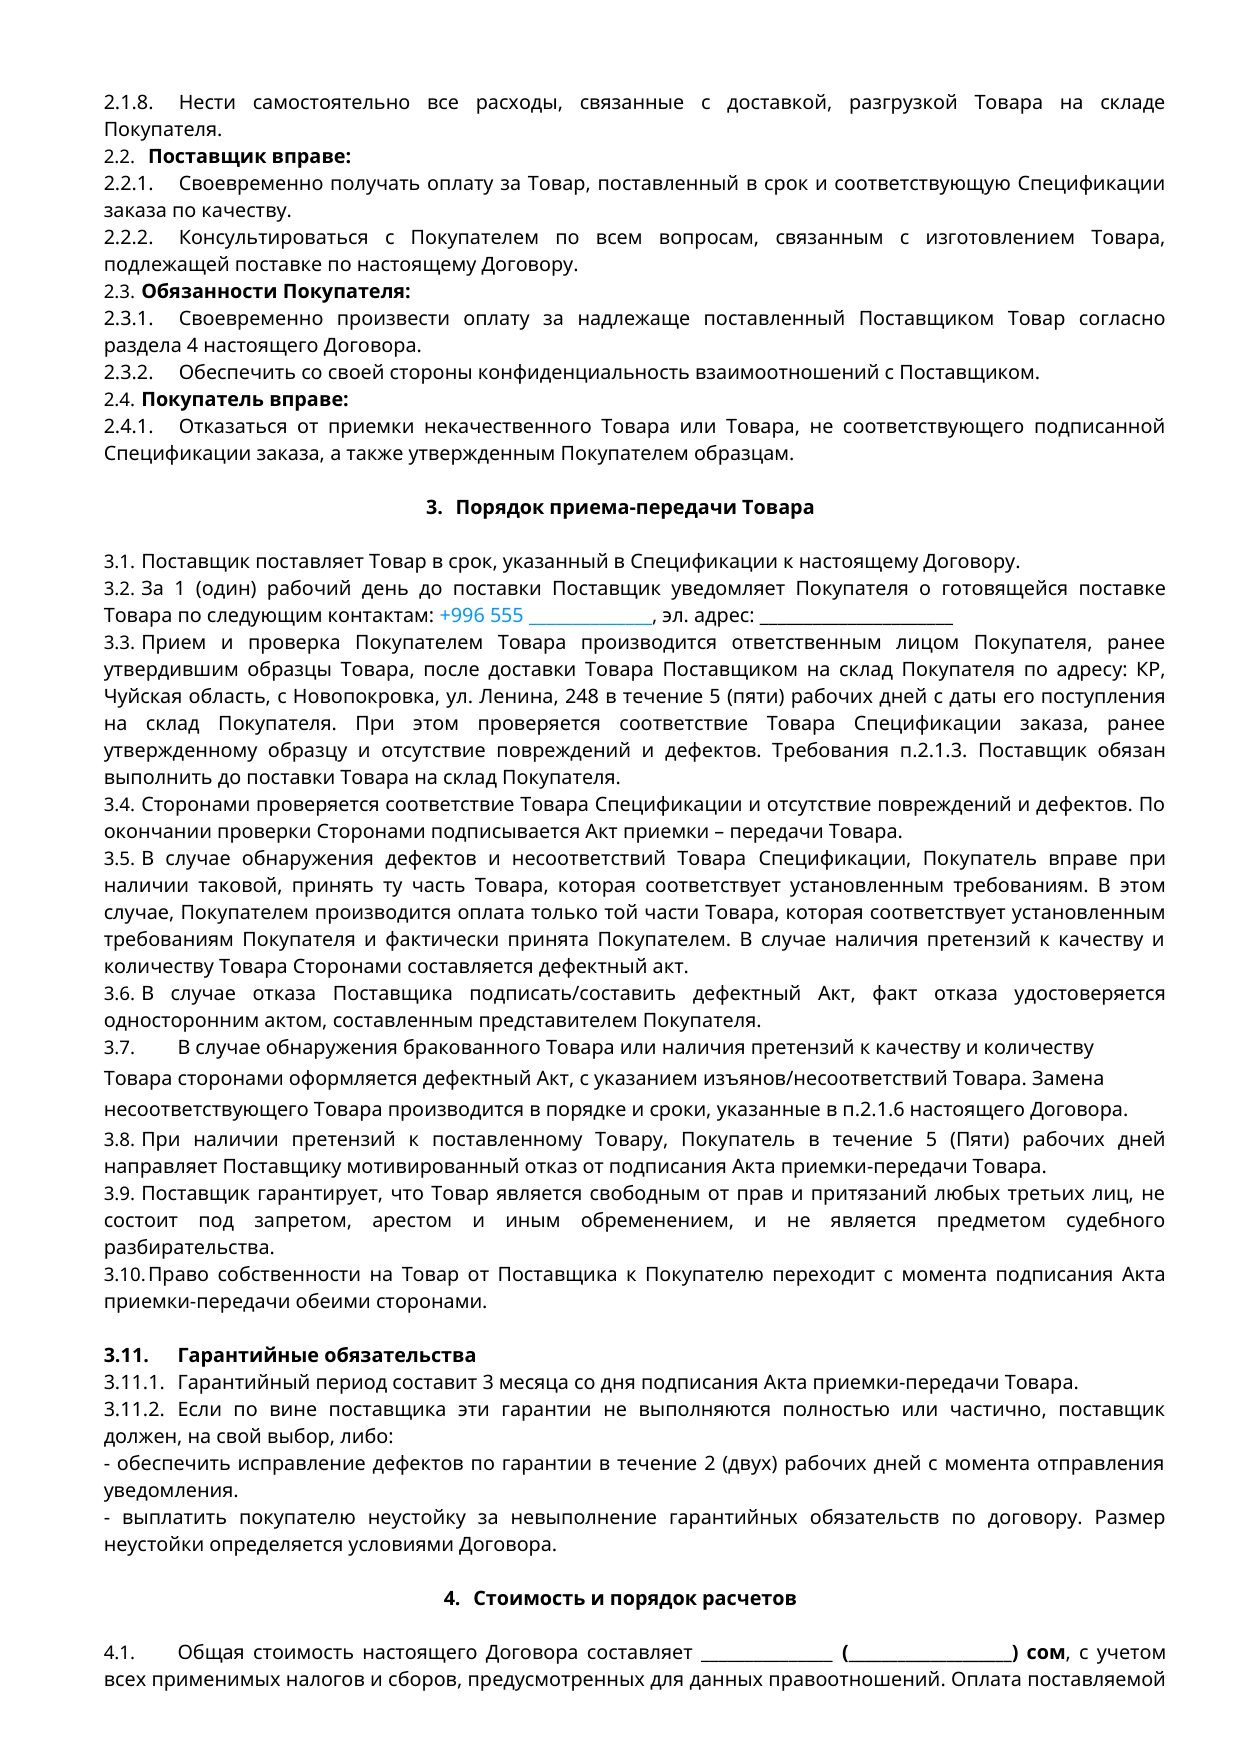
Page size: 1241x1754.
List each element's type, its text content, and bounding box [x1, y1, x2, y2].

list Консультироваться с Покупателем по всем вопросам, связанным с изготовлением Товара, подлежащей поставке по настоящему Договору. [103, 223, 1167, 277]
list - выплатить покупателю неустойку за невыполнение гарантийных обязательств по договору. Размер неустойки определяется условиями Договора. [103, 1503, 1167, 1557]
list Отказаться от приемки некачественного Товара или Товара, не соответствующего подписанной Спецификации заказа, а также утвержденным Покупателем образцам. [103, 412, 1167, 466]
list В случае обнаружения бракованного Товара или наличия претензий к качеству и количеству Товара сторонами оформляется дефектный Акт, с указанием изъянов/несоответствий Товара. Замена несоответствующего Товара производится в порядке и сроки, указанные в п.2.1.6 настоящего Договора. [103, 1033, 1167, 1122]
list Стоимость и порядок расчетов [74, 1584, 1167, 1611]
list 3.11. Гарантийные обязательства [103, 1342, 1167, 1368]
list Нести самостоятельно все расходы, связанные с доставкой, разгрузкой Товара на складе Покупателя. [103, 89, 1167, 143]
list В случае отказа Поставщика подписать/составить дефектный Акт, факт отказа удостоверяется односторонним актом, составленным представителем Покупателя. [103, 979, 1167, 1033]
list Своевременно произвести оплату за надлежаще поставленный Поставщиком Товар согласно раздела 4 настоящего Договора. [103, 304, 1167, 358]
list 3.11.1. Гарантийный период составит 3 месяца со дня подписания Акта приемки-передачи Товара. [103, 1368, 1167, 1396]
list - обеспечить исправление дефектов по гарантии в течение 2 (двух) рабочих дней с момента отправления уведомления. [103, 1449, 1167, 1503]
list Поставщик поставляет Товар в срок, указанный в Спецификации к настоящему Договору. [103, 547, 1167, 574]
list За 1 (один) рабочий день до поставки Поставщик уведомляет Покупателя о готовящейся поставке Товара по следующим контактам: +996 555 ______________, эл. адрес: ______________________ [103, 574, 1167, 628]
list 3.11.2. Если по вине поставщика эти гарантии не выполняются полностью или частично, поставщик должен, на свой выбор, либо: [103, 1396, 1167, 1449]
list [103, 1638, 1167, 1692]
list При наличии претензий к поставленному Товару, Покупатель в течение 5 (Пяти) рабочих дней направляет Поставщику мотивированный отказ от подписания Акта приемки-передачи Товара. [103, 1126, 1167, 1180]
list Обеспечить со своей стороны конфиденциальность взаимоотношений с Поставщиком. [103, 358, 1167, 385]
list Сторонами проверяется соответствие Товара Спецификации и отсутствие повреждений и дефектов. По окончании проверки Сторонами подписывается Акт приемки – передачи Товара. [103, 790, 1167, 844]
list Поставщик гарантирует, что Товар является свободным от прав и притязаний любых третьих лиц, не состоит под запретом, арестом и иным обременением, и не является предметом судебного разбирательства. [103, 1180, 1167, 1261]
list В случае обнаружения дефектов и несоответствий Товара Спецификации, Покупатель вправе при наличии таковой, принять ту часть Товара, которая соответствует установленным требованиям. В этом случае, Покупателем производится оплата только той части Товара, которая соответствует установленным требованиям Покупателя и фактически принята Покупателем. В случае наличия претензий к качеству и количеству Товара Сторонами составляется дефектный акт. [103, 844, 1167, 979]
list Своевременно получать оплату за Товар, поставленный в срок и соответствующую Спецификации заказа по качеству. [103, 169, 1167, 223]
list Прием и проверка Покупателем Товара производится ответственным лицом Покупателя, ранее утвердившим образцы Товара, после доставки Товара Поставщиком на склад Покупателя по адресу: КР, Чуйская область, с Новопокровка, ул. Ленина, 248 в течение 5 (пяти) рабочих дней с даты его поступления на склад Покупателя. При этом проверяется соответствие Товара Спецификации заказа, ранее утвержденному образцу и отсутствие повреждений и дефектов. Требования п.2.1.3. Поставщик обязан выполнить до поставки Товара на склад Покупателя. [103, 628, 1167, 790]
list Порядок приема-передачи Товара [74, 493, 1167, 520]
list Поставщик вправе: [103, 143, 1167, 169]
list Покупатель вправе: [103, 385, 1167, 412]
list Обязанности Покупателя: [103, 277, 1167, 304]
list Право собственности на Товар от Поставщика к Покупателю переходит с момента подписания Акта приемки-передачи обеими сторонами. [103, 1261, 1167, 1314]
